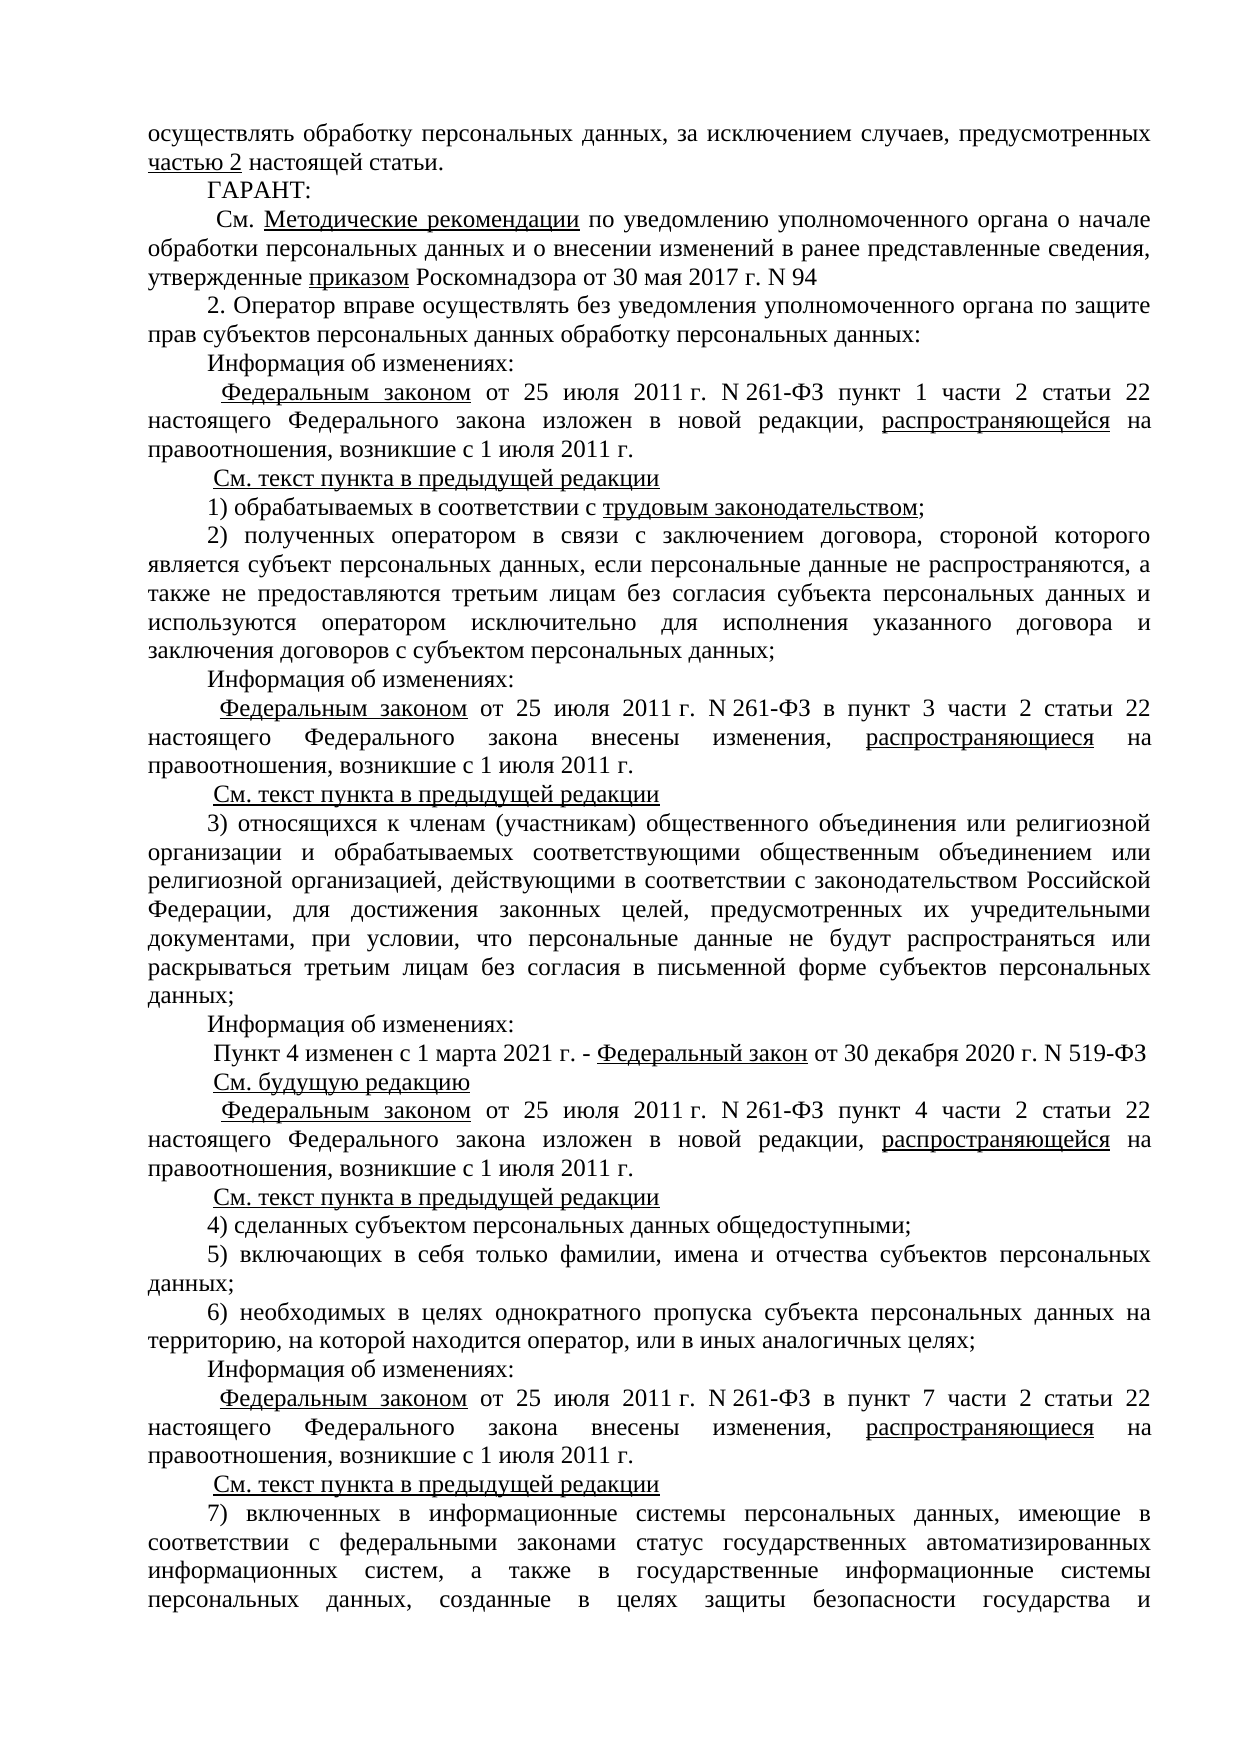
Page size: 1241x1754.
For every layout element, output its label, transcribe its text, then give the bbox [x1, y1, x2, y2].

text Информация об изменениях: [148, 664, 1152, 693]
text См. текст пункта в предыдущей редакции [148, 1469, 1152, 1498]
text 6) необходимых в целях однократного пропуска субъекта персональных данных на территорию, на которой находится оператор, или в иных аналогичных целях; [148, 1297, 1152, 1354]
text См. текст пункта в предыдущей редакции [148, 463, 1152, 492]
text См. текст пункта в предыдущей редакции [148, 779, 1152, 808]
text Информация об изменениях: [148, 1354, 1152, 1383]
text 1) обрабатываемых в соответствии с трудовым законодательством; [148, 492, 1152, 521]
text Федеральным законом от 25 июля 2011 г. N 261-ФЗ пункт 1 части 2 статьи 22 настоящего Федерального закона изложен в новой редакции, распространяющейся на правоотношения, возникшие с 1 июля 2011 г. [148, 377, 1152, 463]
text Федеральным законом от 25 июля 2011 г. N 261-ФЗ пункт 4 части 2 статьи 22 настоящего Федерального закона изложен в новой редакции, распространяющейся на правоотношения, возникшие с 1 июля 2011 г. [148, 1096, 1152, 1182]
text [148, 118, 1152, 176]
text 3) относящихся к членам (участникам) общественного объединения или религиозной организации и обрабатываемых соответствующими общественным объединением или религиозной организацией, действующими в соответствии с законодательством Российской Федерации, для достижения законных целей, предусмотренных их учредительными документами, при условии, что персональные данные не будут распространяться или раскрываться третьим лицам без согласия в письменной форме субъектов персональных данных; [148, 808, 1152, 1009]
text 4) сделанных субъектом персональных данных общедоступными; [148, 1211, 1152, 1239]
text Федеральным законом от 25 июля 2011 г. N 261-ФЗ в пункт 3 части 2 статьи 22 настоящего Федерального закона внесены изменения, распространяющиеся на правоотношения, возникшие с 1 июля 2011 г. [148, 693, 1152, 779]
text 5) включающих в себя только фамилии, имена и отчества субъектов персональных данных; [148, 1239, 1152, 1297]
text Федеральным законом от 25 июля 2011 г. N 261-ФЗ в пункт 7 части 2 статьи 22 настоящего Федерального закона внесены изменения, распространяющиеся на правоотношения, возникшие с 1 июля 2011 г. [148, 1383, 1152, 1469]
text Пункт 4 изменен с 1 марта 2021 г. - Федеральный закон от 30 декабря 2020 г. N 519-ФЗ [148, 1038, 1152, 1067]
text См. будущую редакцию [148, 1067, 1152, 1096]
text См. Методические рекомендации по уведомлению уполномоченного органа о начале обработки персональных данных и о внесении изменений в ранее представленные сведения, утвержденные приказом Роскомнадзора от 30 мая 2017 г. N 94 [148, 204, 1152, 291]
text ГАРАНТ: [148, 176, 1152, 204]
text 2. Оператор вправе осуществлять без уведомления уполномоченного органа по защите прав субъектов персональных данных обработку персональных данных: [148, 291, 1152, 348]
text Информация об изменениях: [148, 1009, 1152, 1038]
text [148, 1498, 1152, 1613]
text Информация об изменениях: [148, 348, 1152, 377]
text 2) полученных оператором в связи с заключением договора, стороной которого является субъект персональных данных, если персональные данные не распространяются, а также не предоставляются третьим лицам без согласия субъекта персональных данных и используются оператором исключительно для исполнения указанного договора и заключения договоров с субъектом персональных данных; [148, 521, 1152, 664]
text См. текст пункта в предыдущей редакции [148, 1182, 1152, 1211]
